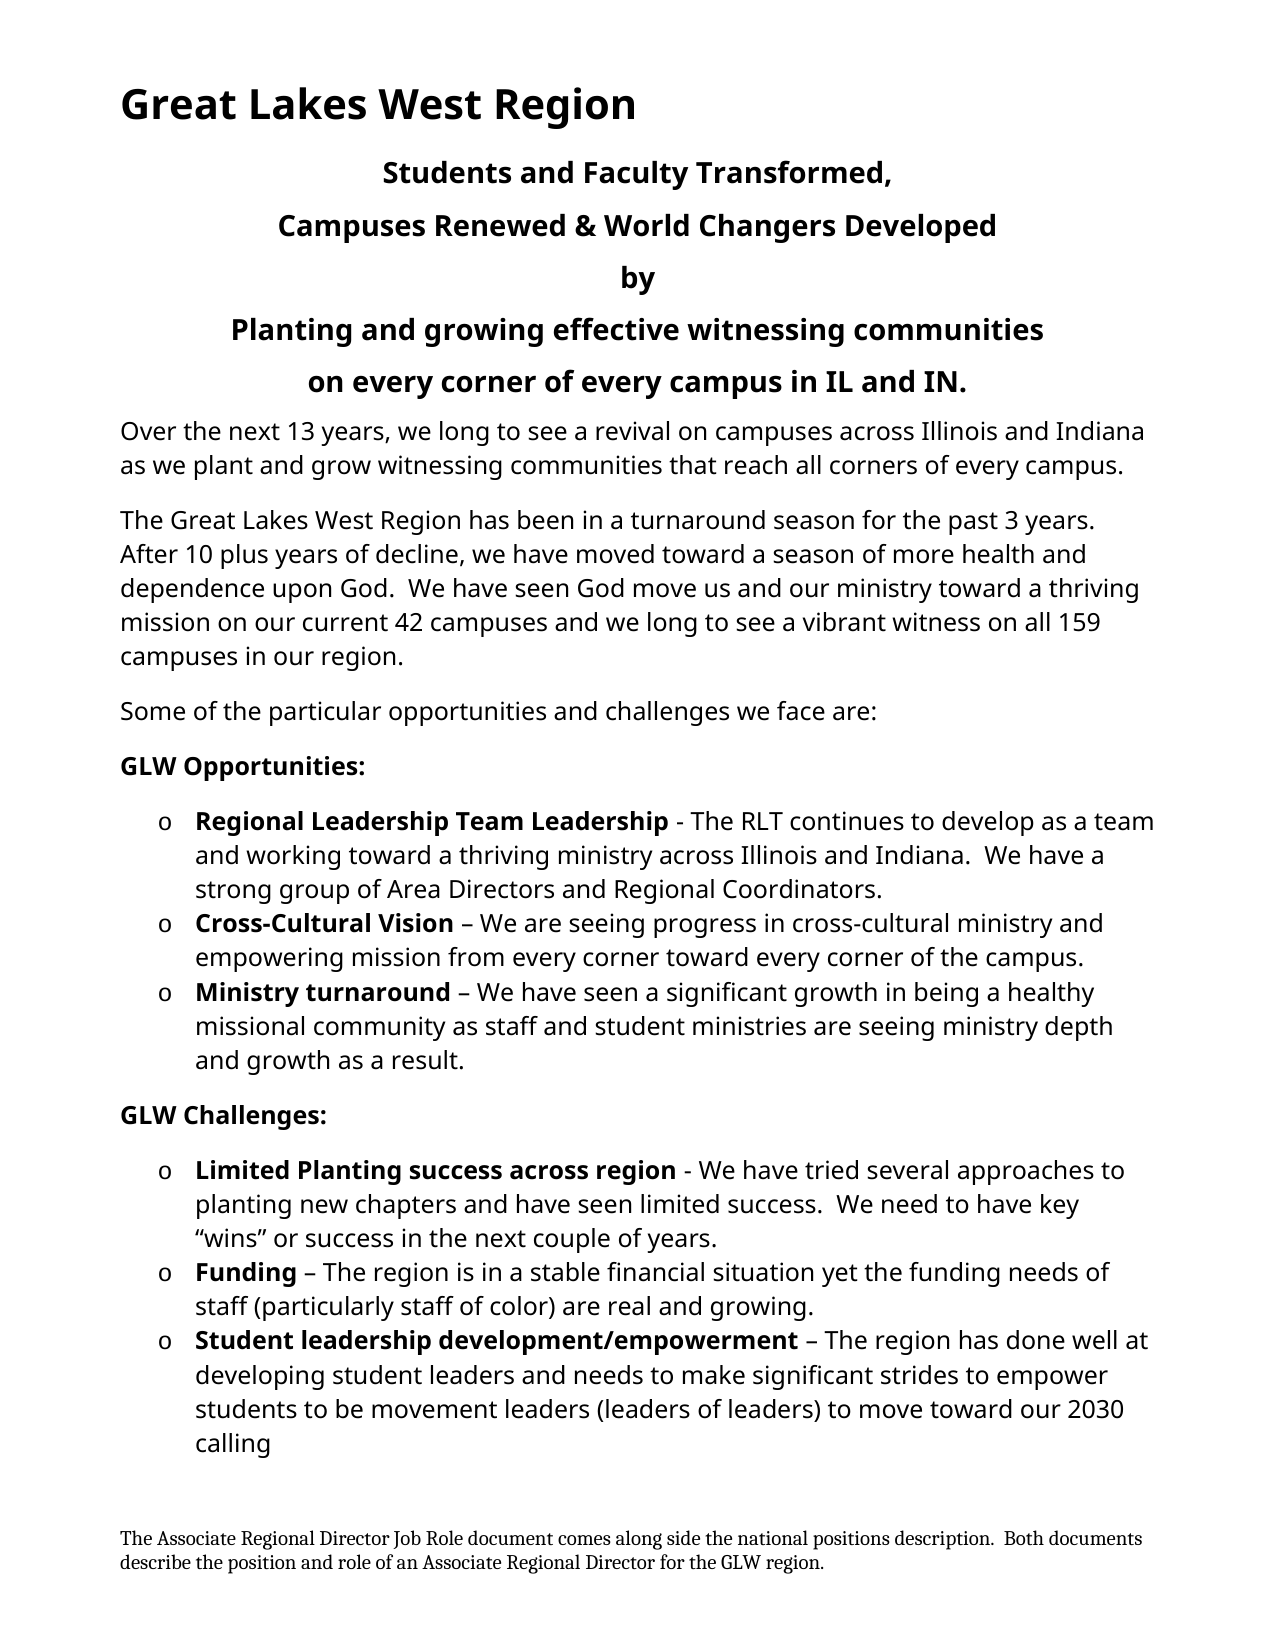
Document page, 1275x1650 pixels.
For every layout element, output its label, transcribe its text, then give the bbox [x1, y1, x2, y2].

list Student leadership development/empowerment – The region has done well at developing student leaders and needs to make significant strides to empower students to be movement leaders (leaders of leaders) to move toward our 2030 calling [157, 1323, 1155, 1459]
text Students and Faculty Transformed, [120, 153, 1155, 192]
text The Great Lakes West Region has been in a turnaround season for the past 3 years. After 10 plus years of decline, we have moved toward a season of more health and dependence upon God. We have seen God move us and our ministry toward a thriving mission on our current 42 campuses and we long to see a vibrant witness on all 159 campuses in our region. [120, 502, 1155, 673]
list Cross-Cultural Vision – We are seeing progress in cross-cultural ministry and empowering mission from every corner toward every corner of the campus. [157, 906, 1155, 974]
text GLW Challenges: [120, 1097, 1155, 1131]
text by [120, 257, 1155, 297]
list Regional Leadership Team Leadership - The RLT continues to develop as a team and working toward a thriving ministry across Illinois and Indiana. We have a strong group of Area Directors and Regional Coordinators. [157, 803, 1155, 906]
list Limited Planting success across region - We have tried several approaches to planting new chapters and have seen limited success. We need to have key “wins” or success in the next couple of years. [157, 1152, 1155, 1255]
text Some of the particular opportunities and challenges we face are: [120, 694, 1155, 728]
list Ministry turnaround – We have seen a significant growth in being a healthy missional community as staff and student ministries are seeing ministry depth and growth as a result. [157, 974, 1155, 1077]
text GLW Opportunities: [120, 748, 1155, 783]
text on every corner of every campus in IL and IN. [120, 361, 1155, 401]
list Funding – The region is in a stable financial situation yet the funding needs of staff (particularly staff of color) are real and growing. [157, 1255, 1155, 1323]
text Over the next 13 years, we long to see a revival on campuses across Illinois and Indiana as we plant and grow witnessing communities that reach all corners of every campus. [120, 413, 1155, 482]
text Campuses Renewed & World Changers Developed [120, 205, 1155, 244]
text Planting and growing effective witnessing communities [120, 309, 1155, 349]
